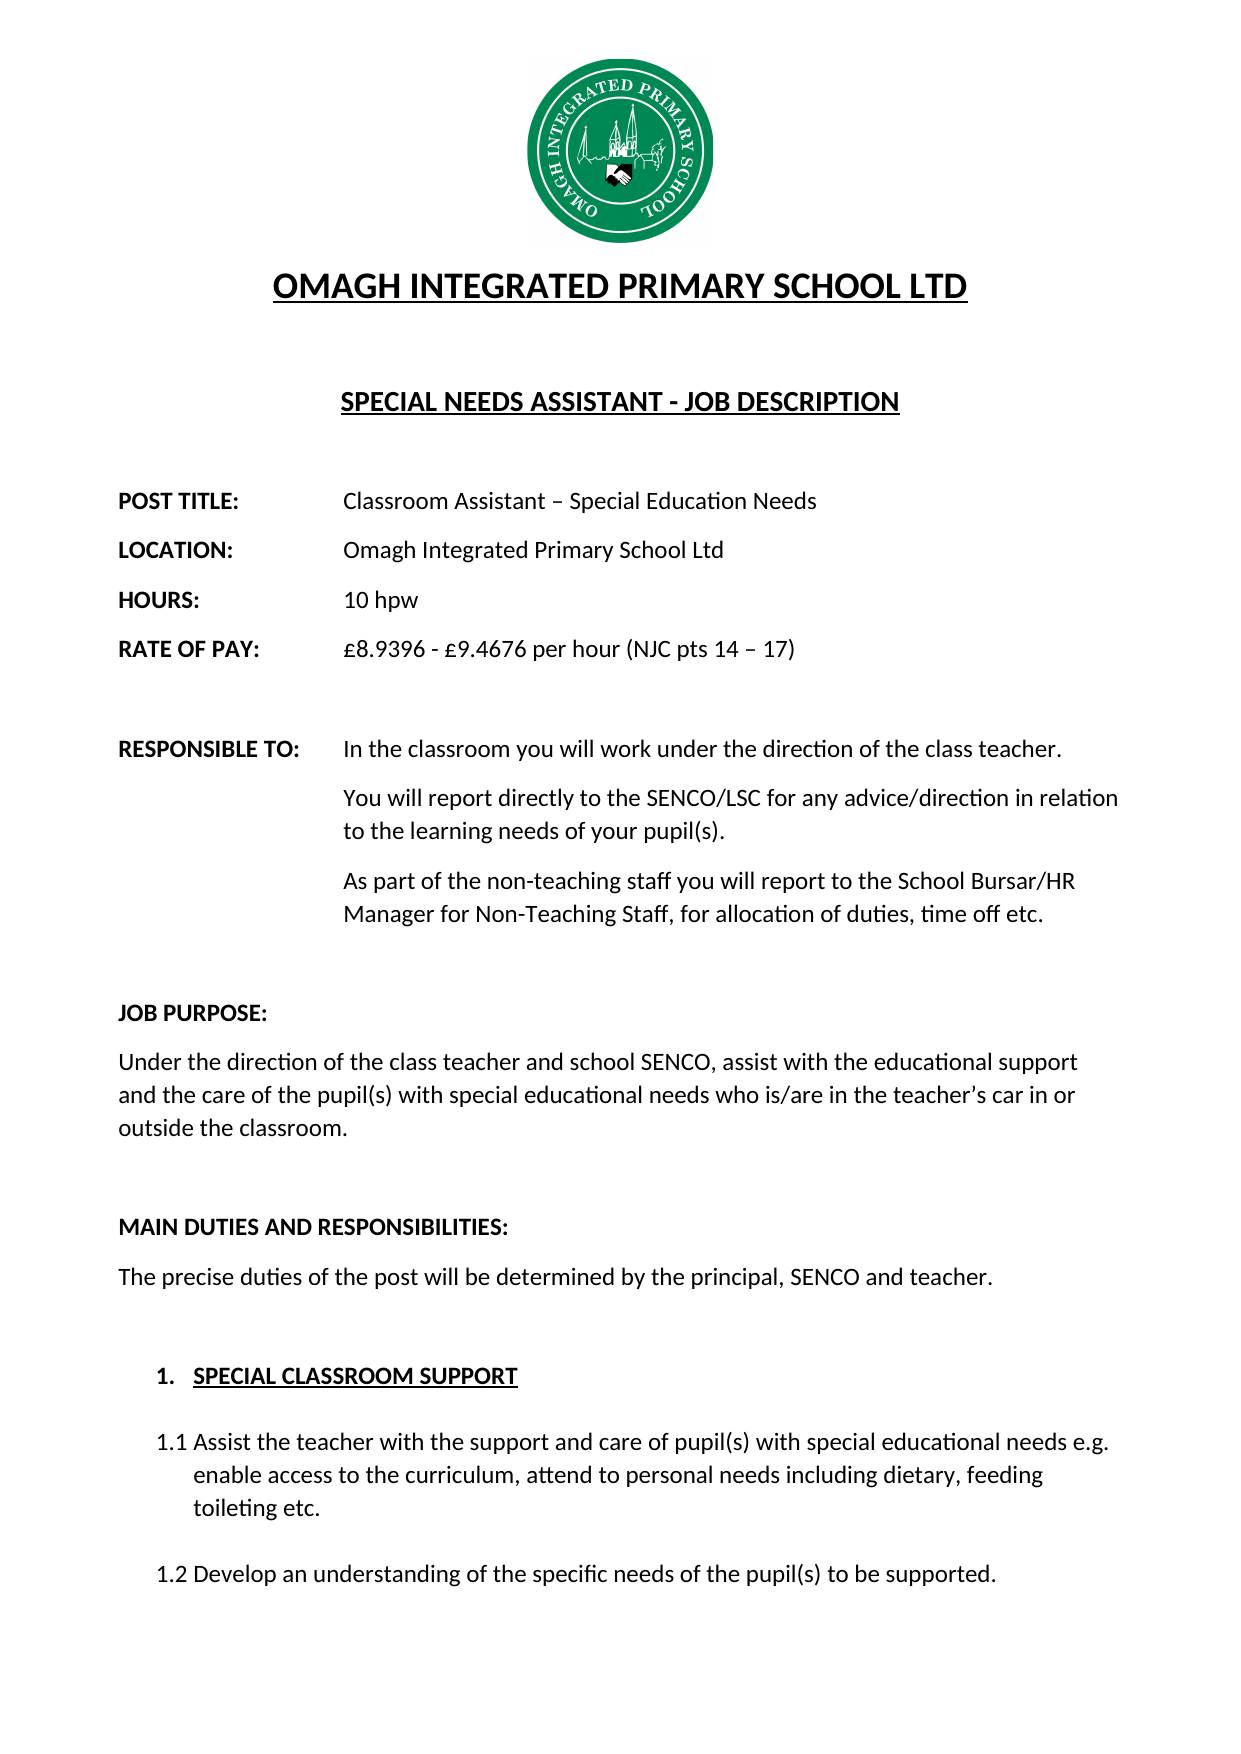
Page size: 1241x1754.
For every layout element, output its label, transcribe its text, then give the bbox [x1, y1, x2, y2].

text RATE OF PAY: £8.9396 - £9.4676 per hour (NJC pts 14 – 17) [118, 634, 1122, 664]
text MAIN DUTIES AND RESPONSIBILITIES: [118, 1212, 1122, 1242]
text You will report directly to the SENCO/LSC for any advice/direction in relation to the learning needs of your pupil(s). [343, 782, 1122, 846]
picture [527, 59, 714, 243]
list SPECIAL CLASSROOM SUPPORT [156, 1360, 1122, 1391]
text The precise duties of the post will be determined by the principal, SENCO and teacher. [118, 1261, 1122, 1292]
list Assist the teacher with the support and care of pupil(s) with special educational needs e.g. enable access to the curriculum, attend to personal needs including dietary, feeding toileting etc. [156, 1426, 1122, 1522]
text SPECIAL NEEDS ASSISTANT - JOB DESCRIPTION [118, 383, 1122, 418]
text OMAGH INTEGRATED PRIMARY SCHOOL LTD [118, 262, 1122, 307]
text POST TITLE: Classroom Assistant – Special Education Needs [118, 485, 1122, 515]
text As part of the non-teaching staff you will report to the School Bursar/HR Manager for Non-Teaching Staff, for allocation of duties, time off etc. [343, 865, 1122, 928]
text Under the direction of the class teacher and school SENCO, assist with the educational support and the care of the pupil(s) with special educational needs who is/are in the teacher’s car in or outside the classroom. [118, 1047, 1122, 1143]
text RESPONSIBLE TO: In the classroom you will work under the direction of the class teacher. [118, 733, 1122, 763]
list Develop an understanding of the specific needs of the pupil(s) to be supported. [156, 1558, 1122, 1588]
text LOCATION: Omagh Integrated Primary School Ltd [118, 534, 1122, 565]
text JOB PURPOSE: [118, 997, 1122, 1027]
text HOURS: 10 hpw [118, 584, 1122, 614]
